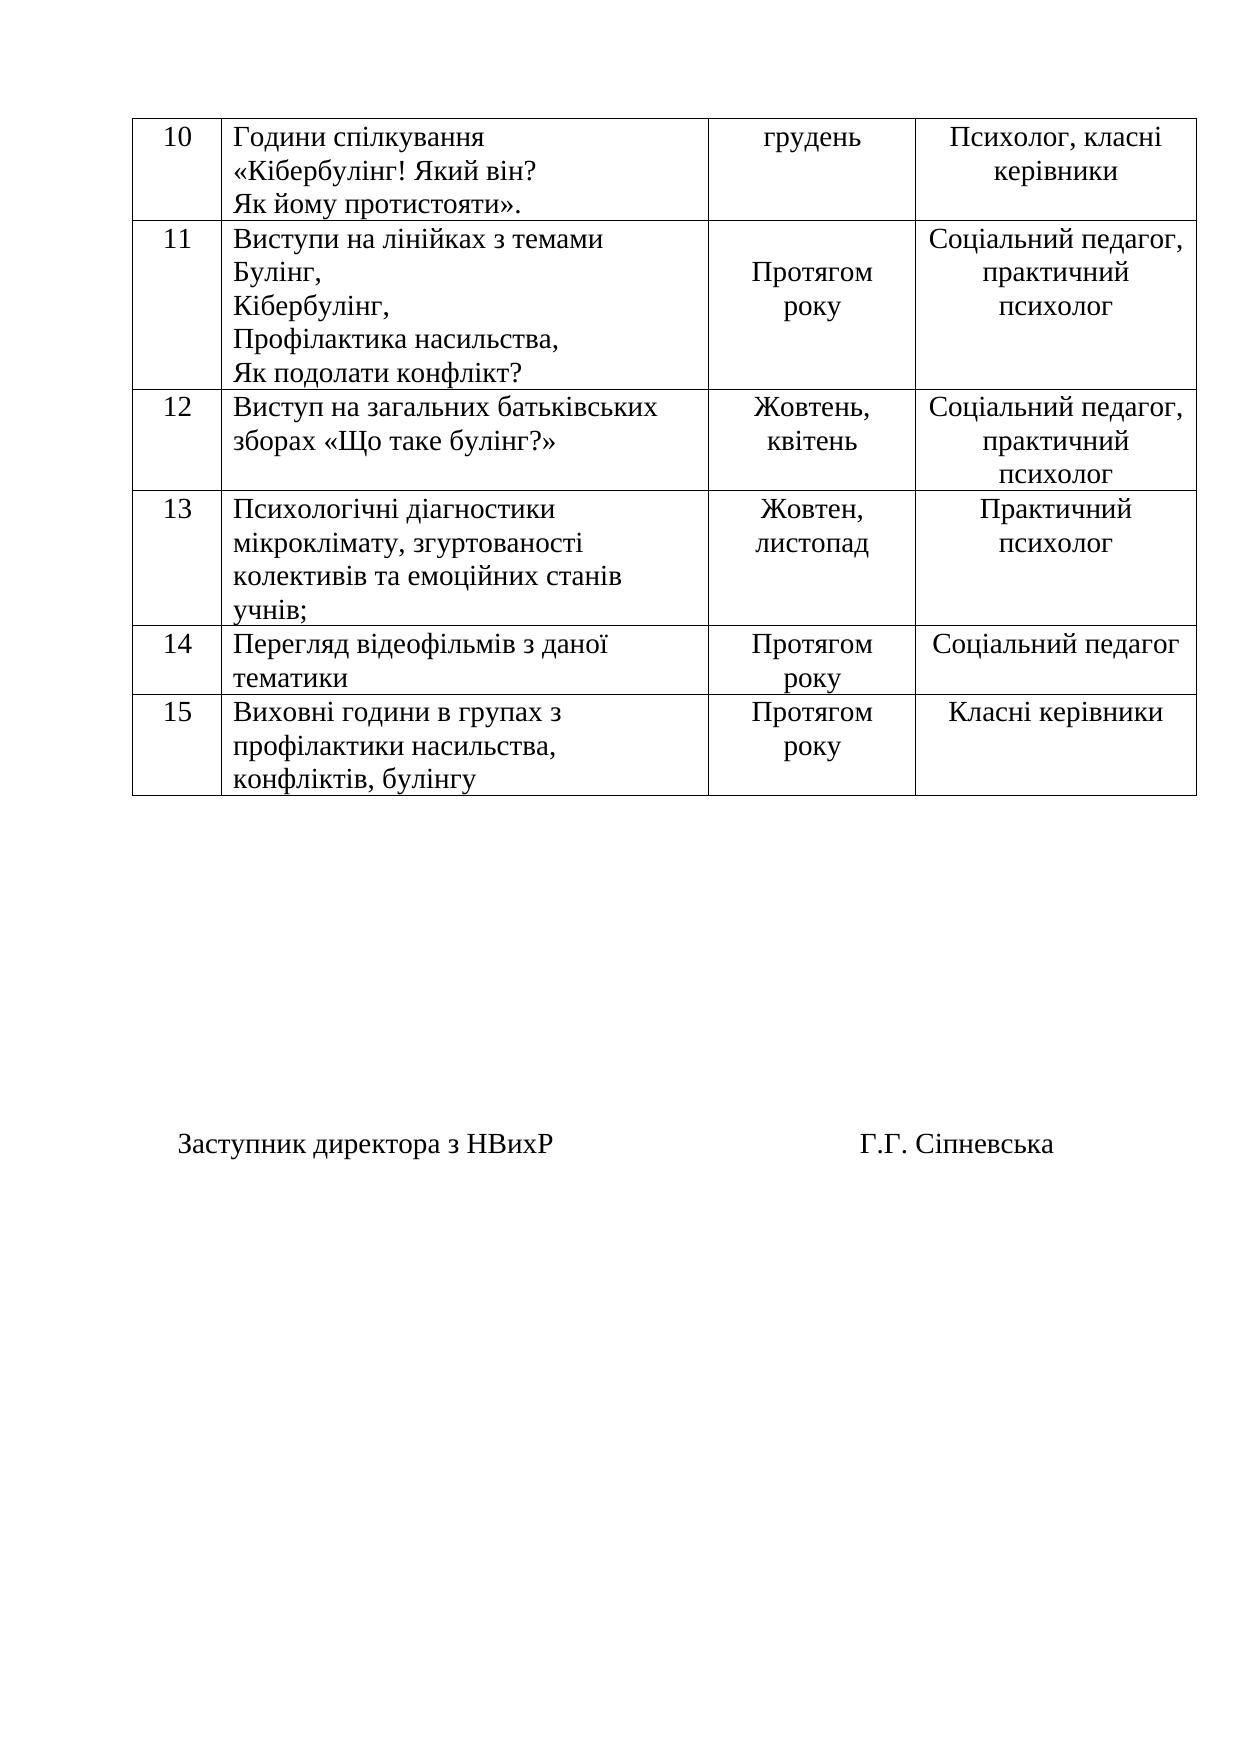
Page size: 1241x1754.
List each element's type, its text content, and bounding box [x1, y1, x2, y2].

table_cell Виступ на загальних батьківських зборах «Що таке булінг?» [222, 390, 708, 490]
table_cell Жовтен, листопад [709, 491, 915, 625]
table_cell Класні керівники [916, 695, 1196, 795]
table_cell Соціальний педагог, практичний психолог [916, 390, 1196, 490]
table_cell 10 [133, 119, 221, 220]
table_cell Години спілкування «Кібербулінг! Який він? Як йому протистояти». [222, 119, 708, 220]
text Заступник директора з НВихР Г.Г. Сіпневська [177, 1127, 1152, 1160]
table_cell грудень [709, 119, 915, 220]
table_cell 12 [133, 390, 221, 490]
table_cell Протягом року [709, 626, 915, 693]
table_cell 13 [133, 491, 221, 625]
table_cell Виховні години в групах з профілактики насильства, конфліктів, булінгу [222, 695, 708, 795]
table_cell Протягом року [709, 695, 915, 795]
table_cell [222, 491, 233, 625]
table_cell 15 [133, 695, 221, 795]
table_cell Перегляд відеофільмів з даної тематики [222, 626, 708, 693]
table_cell Протягом року [709, 221, 915, 388]
table_cell Практичний психолог [916, 491, 1196, 625]
table_cell Психологічні діагностики мікроклімату, згуртованості колективів та емоційних станів учнів; [308, 491, 708, 625]
table_cell 14 [133, 626, 221, 693]
table_cell Соціальний педагог [916, 626, 1196, 693]
table_cell Виступи на лінійках з темами Булінг, Кібербулінг, Профілактика насильства, Як подолати конфлікт? [222, 221, 708, 388]
table_cell 11 [133, 221, 221, 388]
table_cell Психолог, класні керівники [916, 119, 1196, 220]
table_cell Соціальний педагог, практичний психолог [916, 221, 1196, 388]
table_cell Жовтень, квітень [709, 390, 915, 490]
